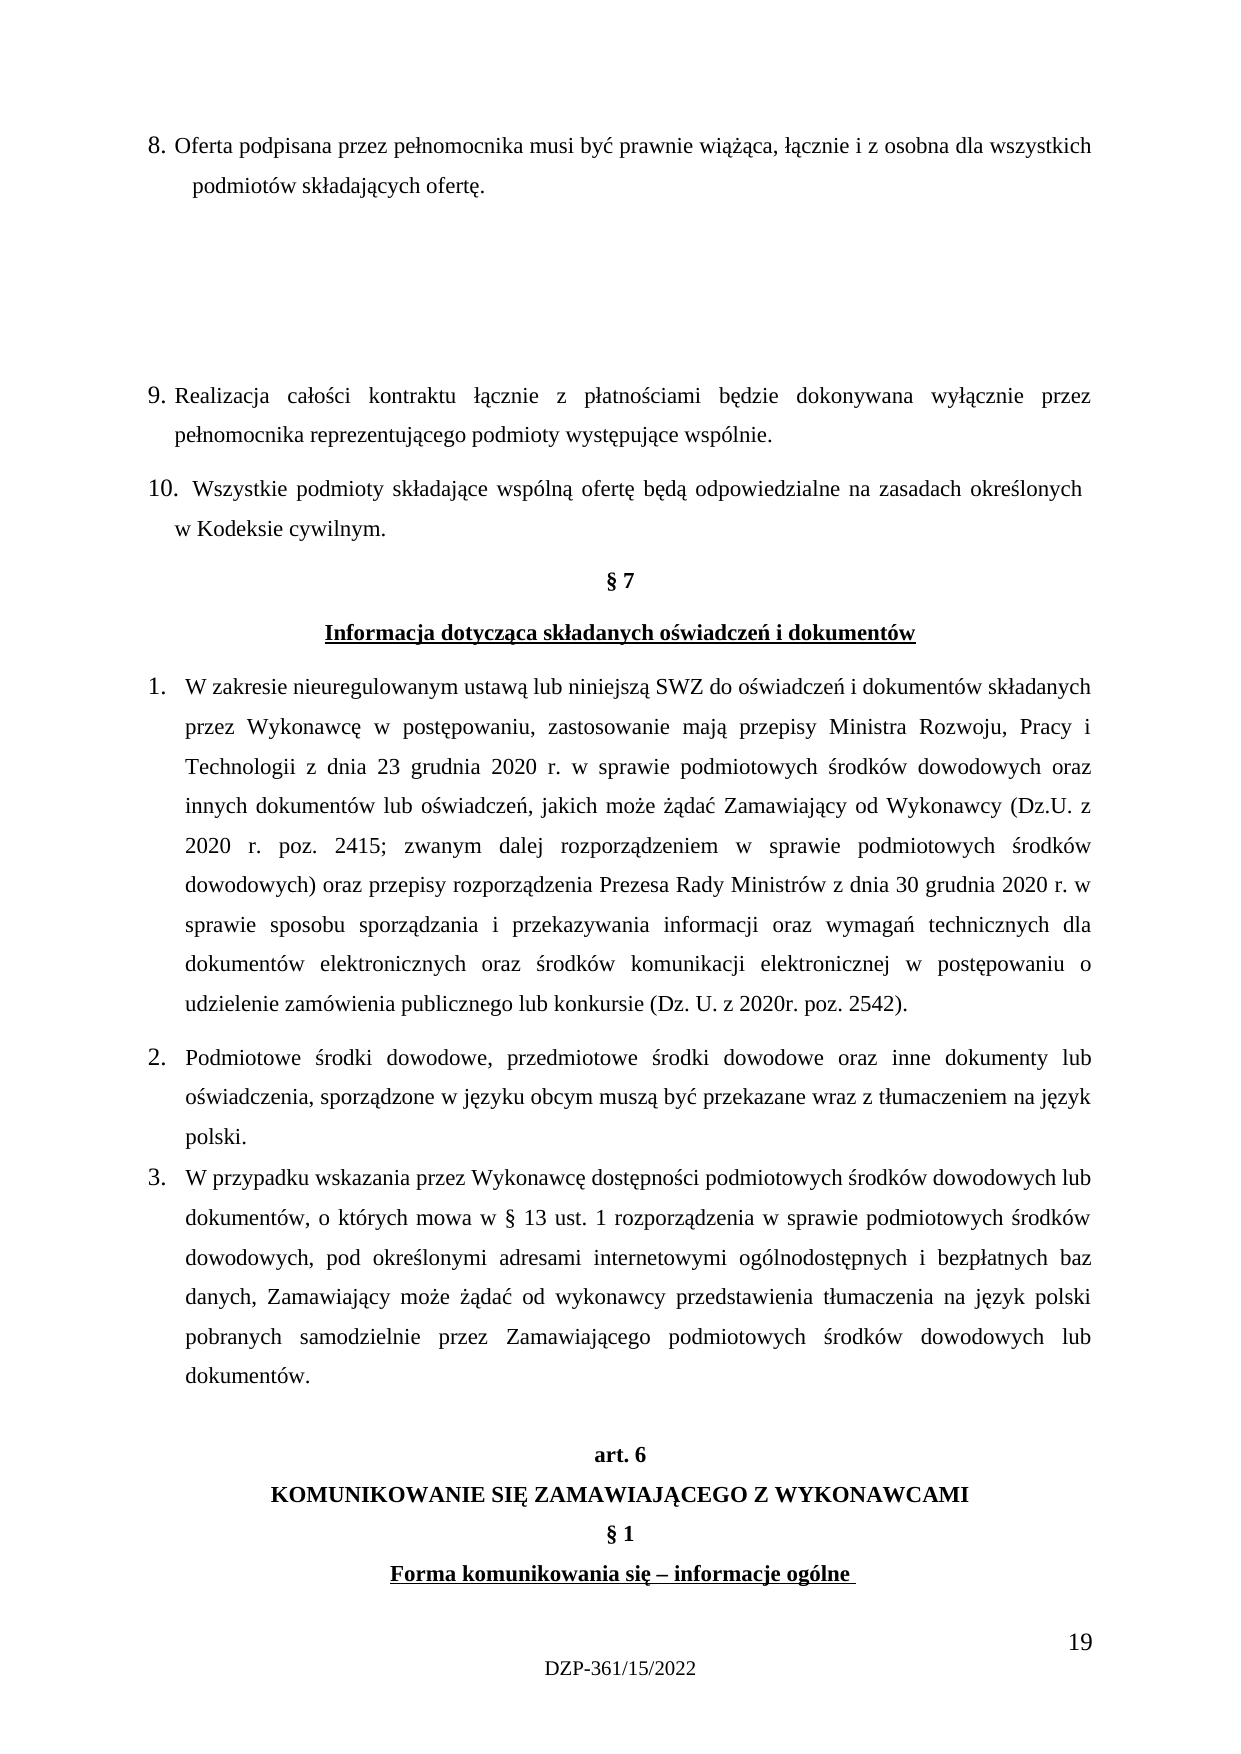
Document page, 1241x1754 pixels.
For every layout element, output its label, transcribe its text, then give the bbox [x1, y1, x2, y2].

list Wszystkie podmioty składające wspólną ofertę będą odpowiedzialne na zasadach określonych w Kodeksie cywilnym. [148, 473, 1092, 542]
list Podmiotowe środki dowodowe, przedmiotowe środki dowodowe oraz inne dokumenty lub oświadczenia, sporządzone w języku obcym muszą być przekazane wraz z tłumaczeniem na język polski. [148, 1042, 1092, 1149]
list Oferta podpisana przez pełnomocnika musi być prawnie wiążąca, łącznie i z osobna dla wszystkich podmiotów składających ofertę. [148, 130, 1092, 198]
text § 7 [148, 567, 1092, 594]
text art. 6 [148, 1441, 1092, 1467]
list Realizacja całości kontraktu łącznie z płatnościami będzie dokonywana wyłącznie przez pełnomocnika reprezentującego podmioty występujące wspólnie. [148, 380, 1092, 448]
text Forma komunikowania się – informacje ogólne [148, 1559, 1092, 1586]
text KOMUNIKOWANIE SIĘ ZAMAWIAJĄCEGO Z WYKONAWCAMI [148, 1481, 1092, 1507]
list W zakresie nieuregulowanym ustawą lub niniejszą SWZ do oświadczeń i dokumentów składanych przez Wykonawcę w postępowaniu, zastosowanie mają przepisy Ministra Rozwoju, Pracy i Technologii z dnia 23 grudnia 2020 r. w sprawie podmiotowych środków dowodowych oraz innych dokumentów lub oświadczeń, jakich może żądać Zamawiający od Wykonawcy (Dz.U. z 2020 r. poz. 2415; zwanym dalej rozporządzeniem w sprawie podmiotowych środków dowodowych) oraz przepisy rozporządzenia Prezesa Rady Ministrów z dnia 30 grudnia 2020 r. w sprawie sposobu sporządzania i przekazywania informacji oraz wymagań technicznych dla dokumentów elektronicznych oraz środków komunikacji elektronicznej w postępowaniu o udzielenie zamówienia publicznego lub konkursie (Dz. U. z 2020r. poz. 2542). [148, 671, 1092, 1016]
list W przypadku wskazania przez Wykonawcę dostępności podmiotowych środków dowodowych lub dokumentów, o których mowa w § 13 ust. 1 rozporządzenia w sprawie podmiotowych środków dowodowych, pod określonymi adresami internetowymi ogólnodostępnych i bezpłatnych baz danych, Zamawiający może żądać od wykonawcy przedstawienia tłumaczenia na język polski pobranych samodzielnie przez Zamawiającego podmiotowych środków dowodowych lub dokumentów. [148, 1162, 1092, 1388]
text § 1 [148, 1520, 1092, 1546]
text Informacja dotycząca składanych oświadczeń i dokumentów [148, 619, 1092, 646]
